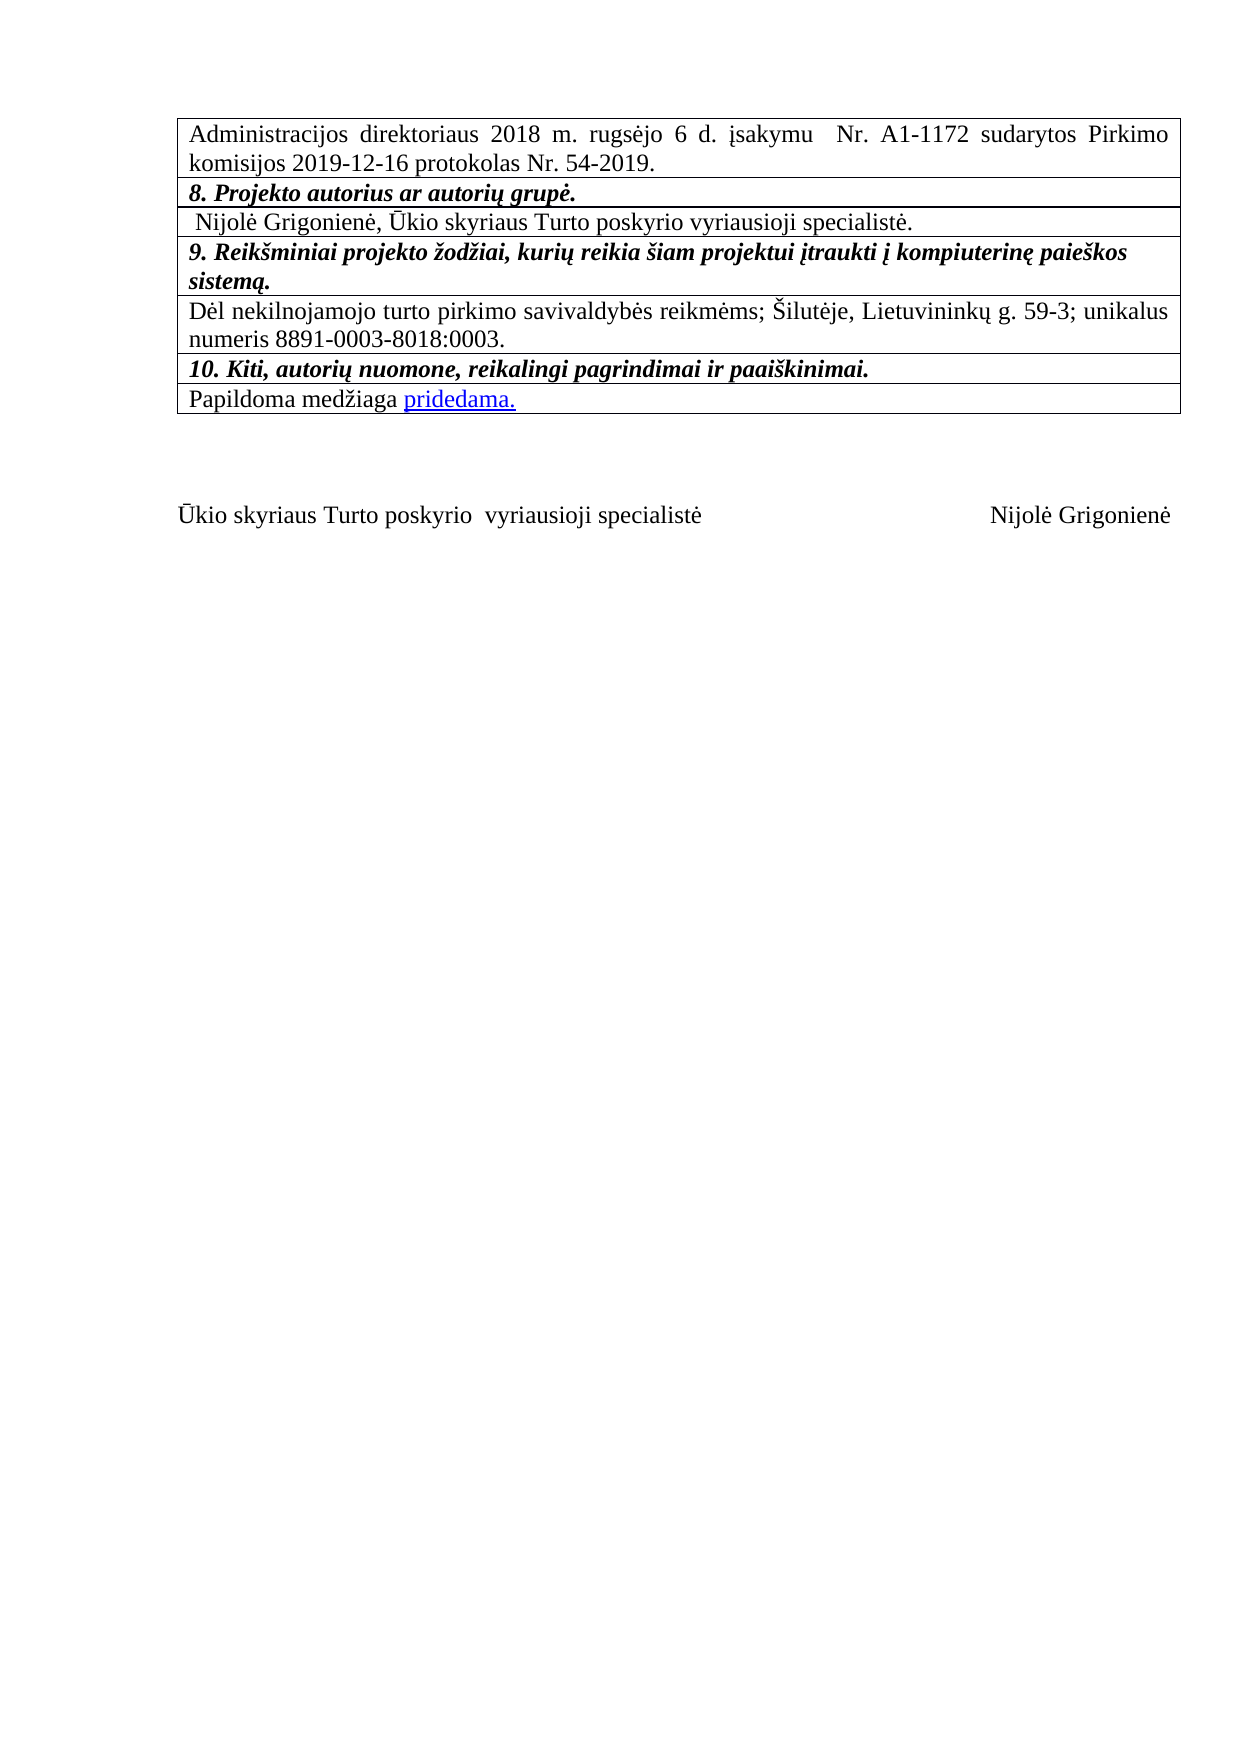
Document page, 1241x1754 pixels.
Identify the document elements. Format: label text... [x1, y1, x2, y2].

table_cell 8. Projekto autorius ar autorių grupė. [178, 178, 1180, 206]
text Ūkio skyriaus Turto poskyrio vyriausioji specialistė Nijolė Grigonienė [177, 500, 1181, 529]
table_cell 10. Kiti, autorių nuomone, reikalingi pagrindimai ir paaiškinimai. [178, 354, 1180, 383]
table_cell 9. Reikšminiai projekto žodžiai, kurių reikia šiam projektui įtraukti į kompiuterinę paieškos sistemą. [178, 237, 1180, 295]
table_cell Papildoma medžiaga pridedama. [178, 384, 1180, 413]
table_cell Dėl nekilnojamojo turto pirkimo savivaldybės reikmėms; Šilutėje, Lietuvininkų g. 59-3; unikalus numeris 8891-0003-8018:0003. [178, 296, 1180, 353]
table_cell Administracijos direktoriaus 2018 m. rugsėjo 6 d. įsakymu Nr. A1-1172 sudarytos Pirkimo komisijos 2019-12-16 protokolas Nr. 54-2019. [178, 119, 1180, 177]
table_cell Nijolė Grigonienė, Ūkio skyriaus Turto poskyrio vyriausioji specialistė. [178, 208, 1180, 236]
